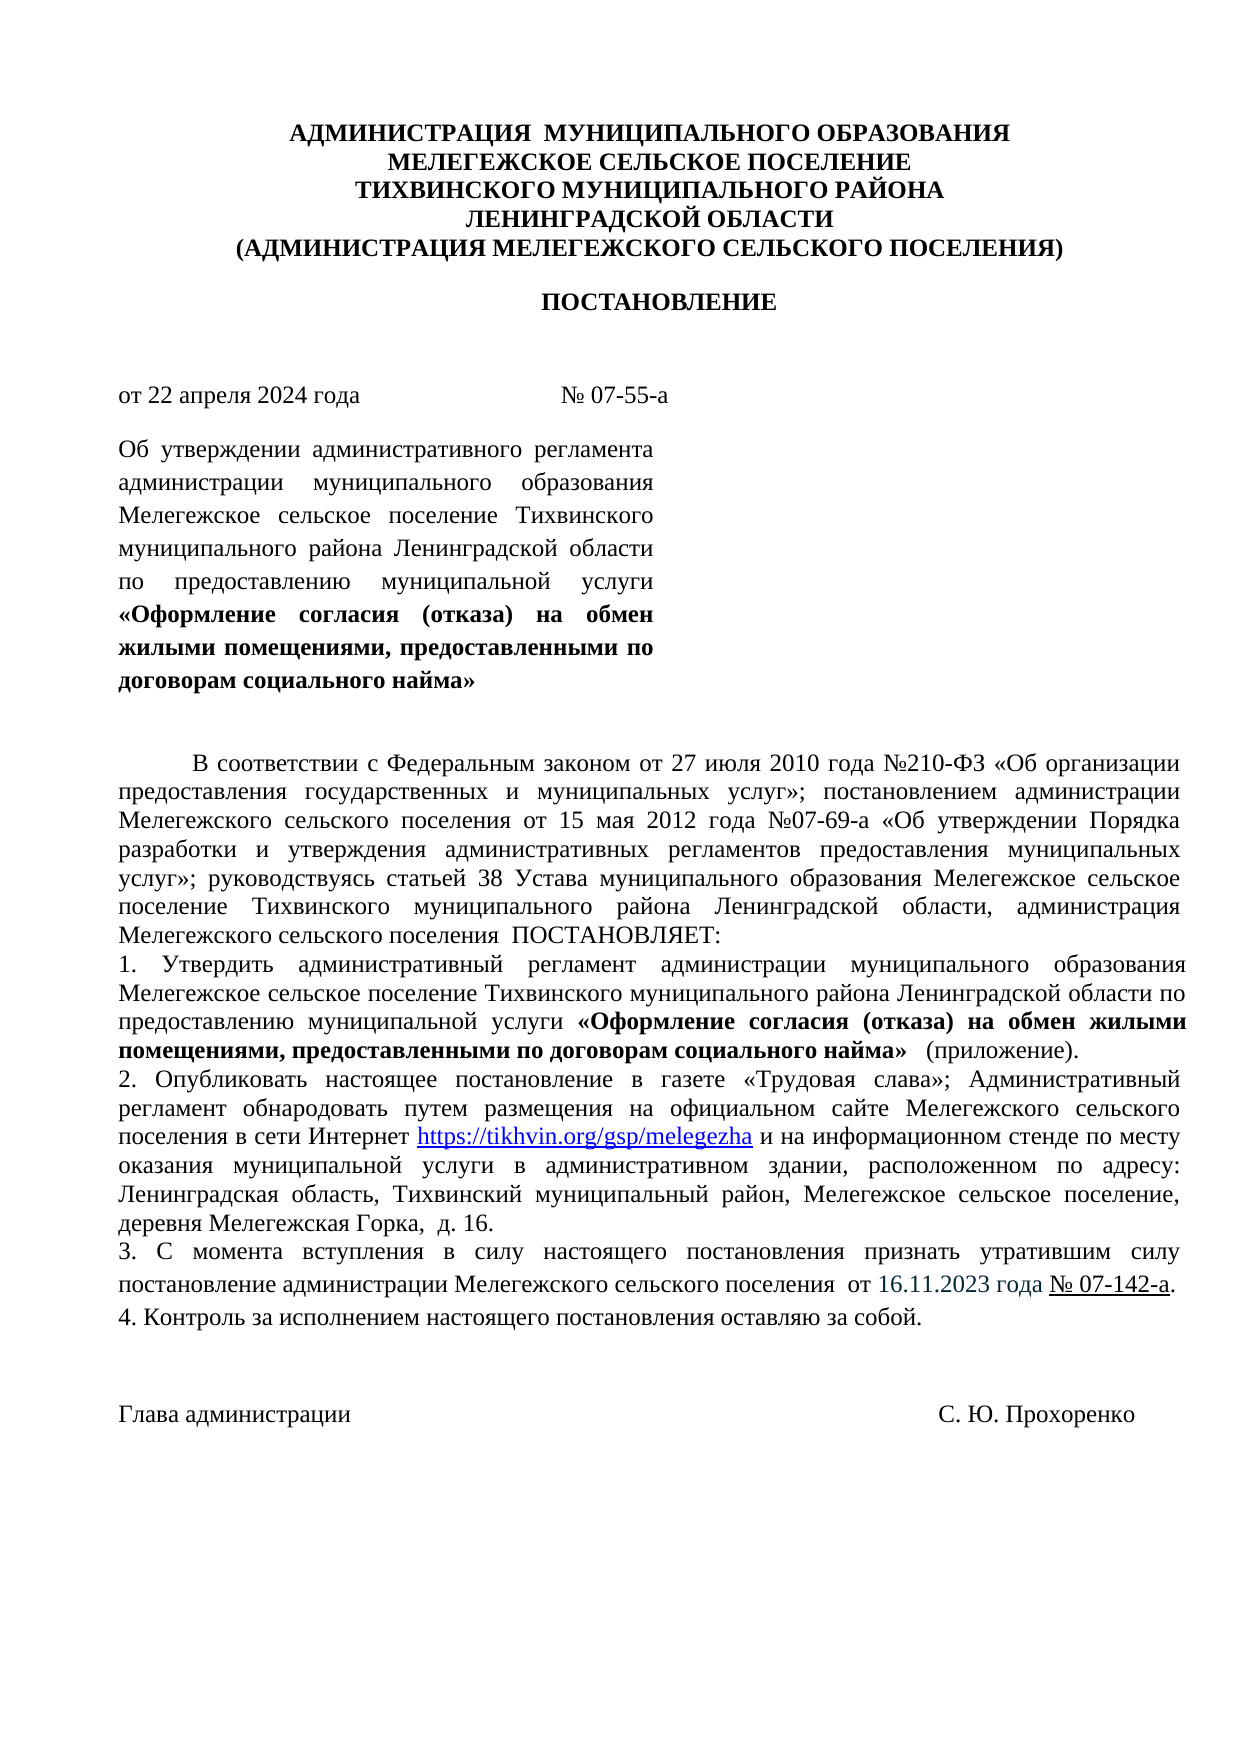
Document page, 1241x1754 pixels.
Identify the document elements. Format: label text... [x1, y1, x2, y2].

text от 22 апреля 2024 года № 07-55-а [118, 380, 1181, 409]
text ЛЕНИНГРАДСКОЙ ОБЛАСТИ [118, 204, 1181, 233]
text 1. Утвердить административный регламент администрации муниципального образования Мелегежское сельское поселение Тихвинского муниципального района Ленинградской области по предоставлению муниципальной услуги «Оформление согласия (отказа) на обмен жилыми помещениями, предоставленными по договорам социального найма» (приложение). [118, 949, 1187, 1064]
text В соответствии с Федеральным законом от 27 июля 2010 года №210-ФЗ «Об организации предоставления государственных и муниципальных услуг»; постановлением администрации Мелегежского сельского поселения от 15 мая 2012 года №07-69-а «Об утверждении Порядка разработки и утверждения административных регламентов предоставления муниципальных услуг»; руководствуясь статьей 38 Устава муниципального образования Мелегежское сельское поселение Тихвинского муниципального района Ленинградской области, администрация Мелегежского сельского поселения ПОСТАНОВЛЯЕТ: [118, 748, 1181, 949]
subtitle ПОСТАНОВЛЕНИЕ [137, 287, 1181, 316]
text 4. Контроль за исполнением настоящего постановления оставляю за собой. [118, 1302, 1181, 1331]
text Глава администрации С. Ю. Прохоренко [118, 1399, 1181, 1428]
text МЕЛЕГЕЖСКОЕ СЕЛЬСКОЕ ПОСЕЛЕНИЕ [118, 147, 1181, 176]
text ТИХВИНСКОГО МУНИЦИПАЛЬНОГО РАЙОНА [118, 176, 1181, 204]
text Об утверждении административного регламента администрации муниципального образования Мелегежское сельское поселение Тихвинского муниципального района Ленинградской области по предоставлению муниципальной услуги «Оформление согласия (отказа) на обмен жилыми помещениями, предоставленными по договорам социального найма» [118, 434, 654, 694]
text АДМИНИСТРАЦИЯ МУНИЦИПАЛЬНОГО ОБРАЗОВАНИЯ [118, 118, 1181, 147]
text 3. С момента вступления в силу настоящего постановления признать утратившим силу постановление администрации Мелегежского сельского поселения от 16.11.2023 года № 07-142-а. [118, 1236, 1181, 1298]
text (АДМИНИСТРАЦИЯ МЕЛЕГЕЖСКОГО СЕЛЬСКОГО ПОСЕЛЕНИЯ) [118, 233, 1181, 262]
text 2. Опубликовать настоящее постановление в газете «Трудовая слава»; Административный регламент обнародовать путем размещения на официальном сайте Мелегежского сельского поселения в сети Интернет https://tikhvin.org/gsp/melegezha и на информационном стенде по месту оказания муниципальной услуги в административном здании, расположенном по адресу: Ленинградская область, Тихвинский муниципальный район, Мелегежское сельское поселение, деревня Мелегежская Горка, д. 16. [118, 1064, 1181, 1236]
